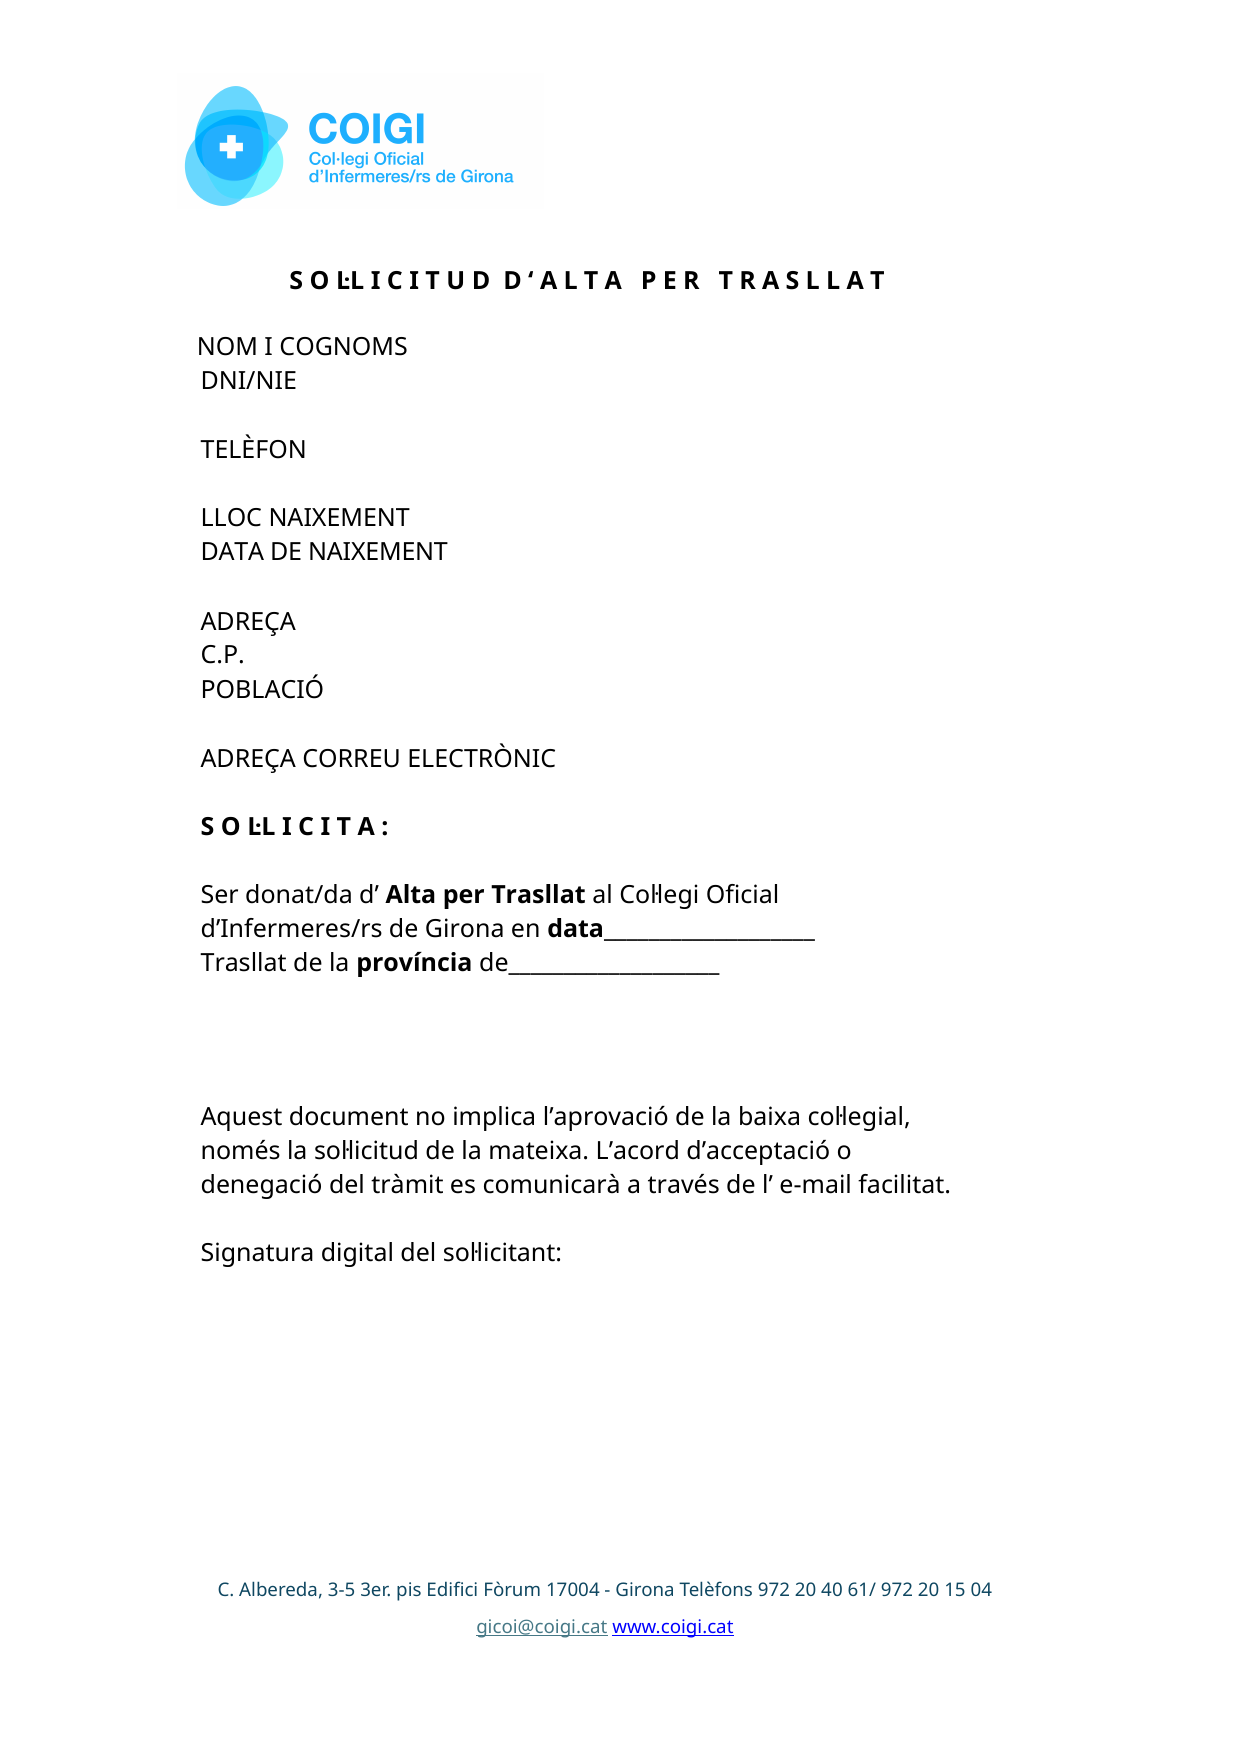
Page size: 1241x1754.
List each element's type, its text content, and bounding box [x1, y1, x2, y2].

text NOM I COGNOMS [177, 329, 1063, 363]
text ADREÇA CORREU ELECTRÒNIC [200, 741, 958, 775]
text S O L·L I C I T U D D ‘ A L T A P E R T R A S L L A T [177, 262, 996, 296]
text Ser donat/da d’ Alta per Trasllat al Col·legi Oficial d’Infermeres/rs de Girona en data___________________ [200, 877, 958, 945]
text TELÈFON [200, 431, 1063, 465]
text Trasllat de la província de___________________ [200, 945, 958, 979]
text S O L·L I C I T A : [177, 809, 1063, 843]
text POBLACIÓ [200, 671, 1063, 705]
text DNI/NIE [200, 363, 1063, 397]
text C.P. [200, 637, 1063, 671]
text Aquest document no implica l’aprovació de la baixa col·legial, només la sol·licitud de la mateixa. L’acord d’acceptació o denegació del tràmit es comunicarà a través de l’ e-mail facilitat. [200, 1098, 958, 1200]
text ADREÇA [200, 603, 1063, 637]
text Signatura digital del sol·licitant: [200, 1234, 958, 1268]
text DATA DE NAIXEMENT [200, 534, 1063, 568]
picture [177, 73, 544, 209]
text LLOC NAIXEMENT [200, 500, 1063, 534]
